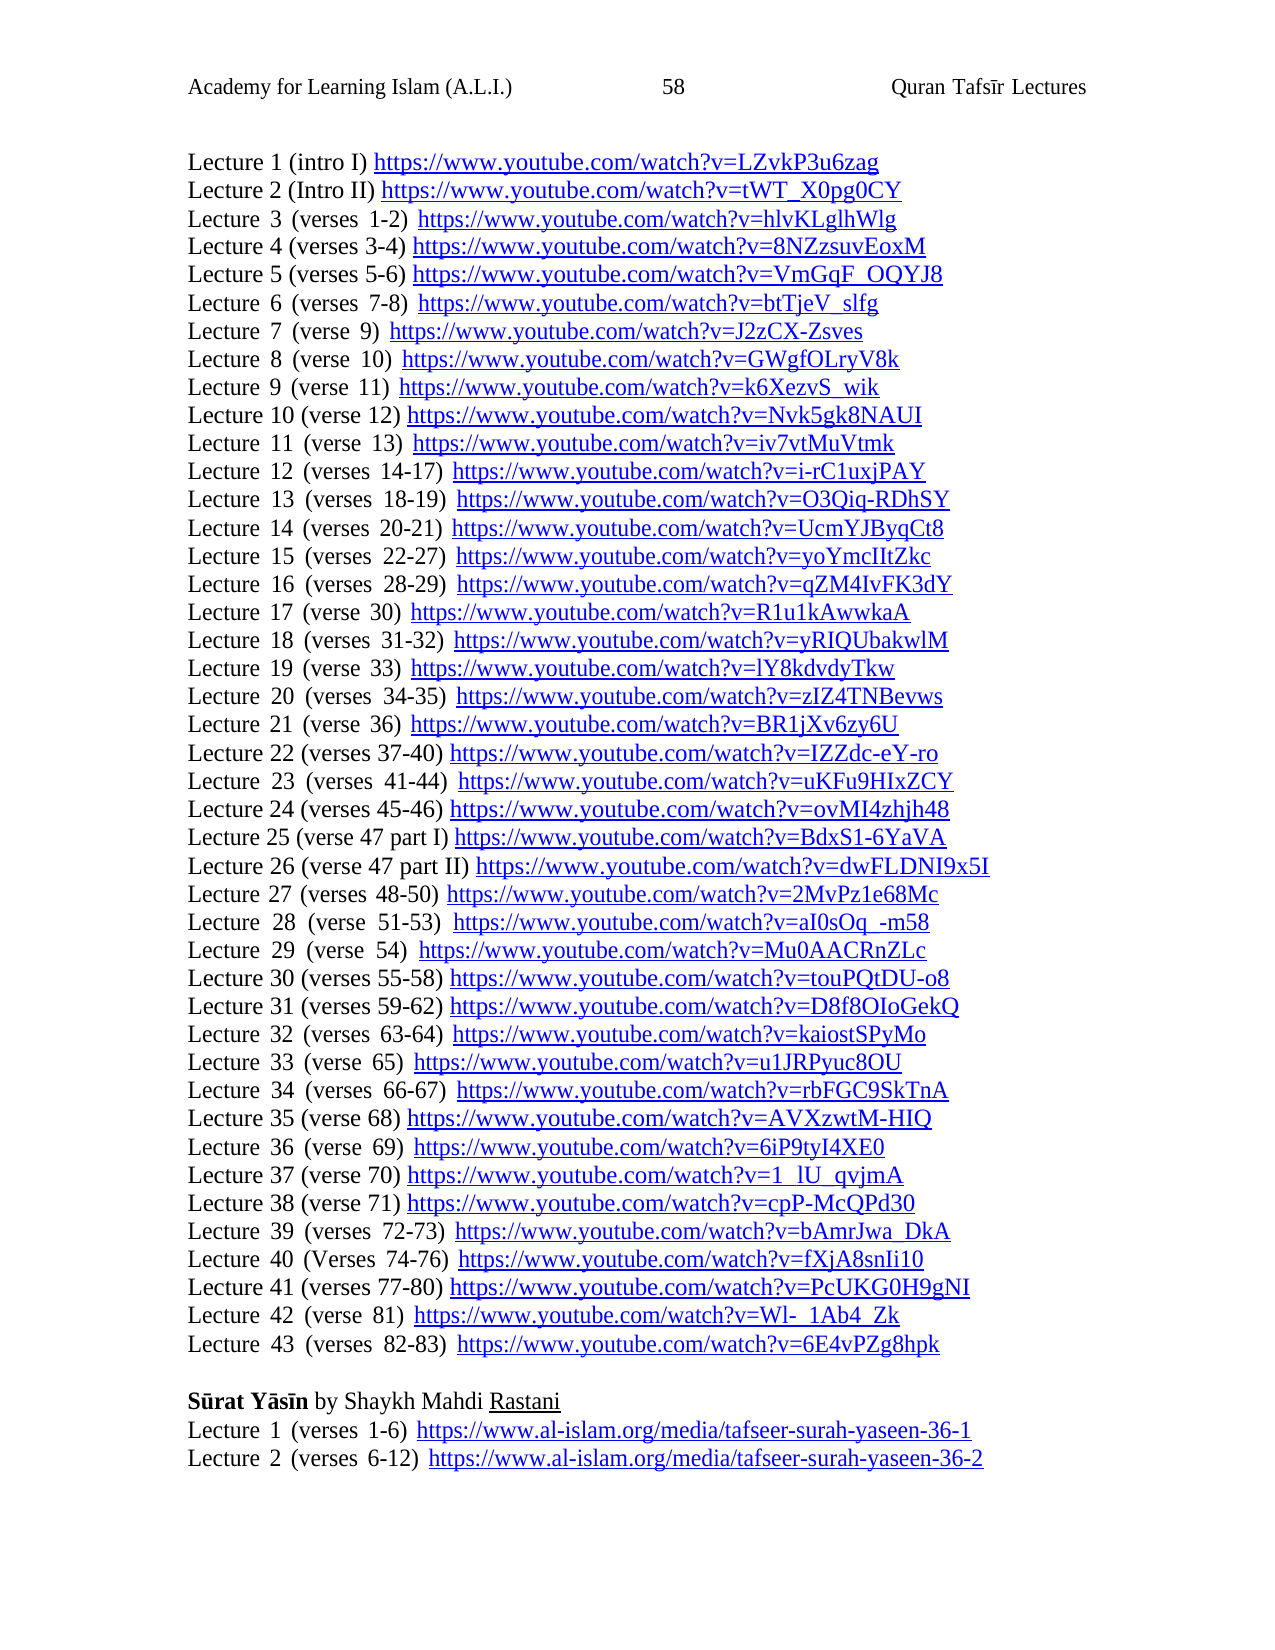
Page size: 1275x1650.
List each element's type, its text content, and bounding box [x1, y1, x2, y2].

text Lecture 7 (verse 9) https://www.youtube.com/watch?v=J2zCX-Zsves [187, 317, 1100, 345]
text Lecture 40 (Verses 74-76) https://www.youtube.com/watch?v=fXjA8snIi10 [187, 1245, 1100, 1273]
text Lecture 11 (verse 13) https://www.youtube.com/watch?v=iv7vtMuVtmk [187, 429, 1100, 457]
text Lecture 39 (verses 72-73) https://www.youtube.com/watch?v=bAmrJwa_DkA [187, 1217, 1100, 1245]
text Lecture 30 (verses 55-58) https://www.youtube.com/watch?v=touPQtDU-o8 [187, 964, 1100, 992]
text Lecture 41 (verses 77-80) https://www.youtube.com/watch?v=PcUKG0H9gNI [187, 1273, 1100, 1301]
text Lecture 10 (verse 12) https://www.youtube.com/watch?v=Nvk5gk8NAUI [187, 401, 1100, 429]
text Lecture 23 (verses 41-44) https://www.youtube.com/watch?v=uKFu9HIxZCY [187, 767, 1100, 795]
text Lecture 1 (verses 1-6) https://www.al-islam.org/media/tafseer-surah-yaseen-36-1 [187, 1416, 1100, 1444]
text Lecture 43 (verses 82-83) https://www.youtube.com/watch?v=6E4vPZg8hpk [187, 1329, 1100, 1358]
text Lecture 14 (verses 20-21) https://www.youtube.com/watch?v=UcmYJByqCt8 [187, 513, 1100, 542]
text Lecture 33 (verse 65) https://www.youtube.com/watch?v=u1JRPyuc8OU [187, 1048, 1100, 1076]
text Lecture 28 (verse 51-53) https://www.youtube.com/watch?v=aI0sOq_-m58 [187, 908, 1100, 936]
text Lecture 9 (verse 11) https://www.youtube.com/watch?v=k6XezvS_wik [187, 373, 1100, 401]
text Lecture 22 (verses 37-40) https://www.youtube.com/watch?v=IZZdc-eY-ro [187, 738, 1100, 767]
text Lecture 5 (verses 5-6) https://www.youtube.com/watch?v=VmGqF_OQYJ8 [187, 260, 1100, 288]
text Lecture 20 (verses 34-35) https://www.youtube.com/watch?v=zIZ4TNBevws [187, 682, 1100, 710]
text Lecture 8 (verse 10) https://www.youtube.com/watch?v=GWgfOLryV8k [187, 345, 1100, 373]
text Lecture 6 (verses 7-8) https://www.youtube.com/watch?v=btTjeV_slfg [187, 288, 1100, 317]
text Lecture 34 (verses 66-67) https://www.youtube.com/watch?v=rbFGC9SkTnA [187, 1076, 1100, 1104]
text Lecture 35 (verse 68) https://www.youtube.com/watch?v=AVXzwtM-HIQ [187, 1104, 1100, 1132]
text Lecture 1 (intro I) https://www.youtube.com/watch?v=LZvkP3u6zag Lecture 2 (Intro II) https://www.youtube.com/watch?v=tWT_X0pg0CY Lecture 3 (verses 1-2) https://www.youtube.com/watch?v=hlvKLglhWlg [187, 148, 904, 233]
text Lecture 15 (verses 22-27) https://www.youtube.com/watch?v=yoYmcIItZkc [187, 542, 1100, 570]
text Lecture 36 (verse 69) https://www.youtube.com/watch?v=6iP9tyI4XE0 [187, 1132, 1100, 1161]
text Lecture 38 (verse 71) https://www.youtube.com/watch?v=cpP-McQPd30 [187, 1189, 1100, 1217]
text Lecture 19 (verse 33) https://www.youtube.com/watch?v=lY8kdvdyTkw [187, 654, 1100, 682]
text Lecture 37 (verse 70) https://www.youtube.com/watch?v=1 lU_qvjmA [187, 1161, 1100, 1189]
text Lecture 16 (verses 28-29) https://www.youtube.com/watch?v=qZM4IvFK3dY [187, 570, 1100, 598]
text Lecture 31 (verses 59-62) https://www.youtube.com/watch?v=D8f8OIoGekQ [187, 992, 1100, 1020]
text Lecture 29 (verse 54) https://www.youtube.com/watch?v=Mu0AACRnZLc [187, 936, 1100, 964]
text Lecture 18 (verses 31-32) https://www.youtube.com/watch?v=yRIQUbakwlM [187, 626, 1100, 654]
text Lecture 12 (verses 14-17) https://www.youtube.com/watch?v=i-rC1uxjPAY [187, 457, 1100, 485]
text Lecture 4 (verses 3-4) https://www.youtube.com/watch?v=8NZzsuvEoxM [187, 233, 1100, 260]
text Lecture 17 (verse 30) https://www.youtube.com/watch?v=R1u1kAwwkaA [187, 598, 1100, 626]
text Lecture 42 (verse 81) https://www.youtube.com/watch?v=Wl-_1Ab4_Zk [187, 1301, 1100, 1329]
text Lecture 13 (verses 18-19) https://www.youtube.com/watch?v=O3Qiq-RDhSY [187, 485, 1100, 513]
text Lecture 32 (verses 63-64) https://www.youtube.com/watch?v=kaiostSPyMo [187, 1020, 1100, 1048]
text Sūrat Yāsīn by Shaykh Mahdi Rastani [187, 1387, 1100, 1416]
text Lecture 2 (verses 6-12) https://www.al-islam.org/media/tafseer-surah-yaseen-36-2 [187, 1444, 1100, 1472]
text Lecture 24 (verses 45-46) https://www.youtube.com/watch?v=ovMI4zhjh48 Lecture 25 (verse 47 part I) https://www.youtube.com/watch?v=BdxS1-6YaVA Lecture 26 (verse 47 part II) https://www.youtube.com/watch?v=dwFLDNI9x5I Lecture 27 (verses 48-50) https://www.youtube.com/watch?v=2MvPz1e68Mc [187, 795, 1020, 908]
text Lecture 21 (verse 36) https://www.youtube.com/watch?v=BR1jXv6zy6U [187, 710, 1100, 738]
